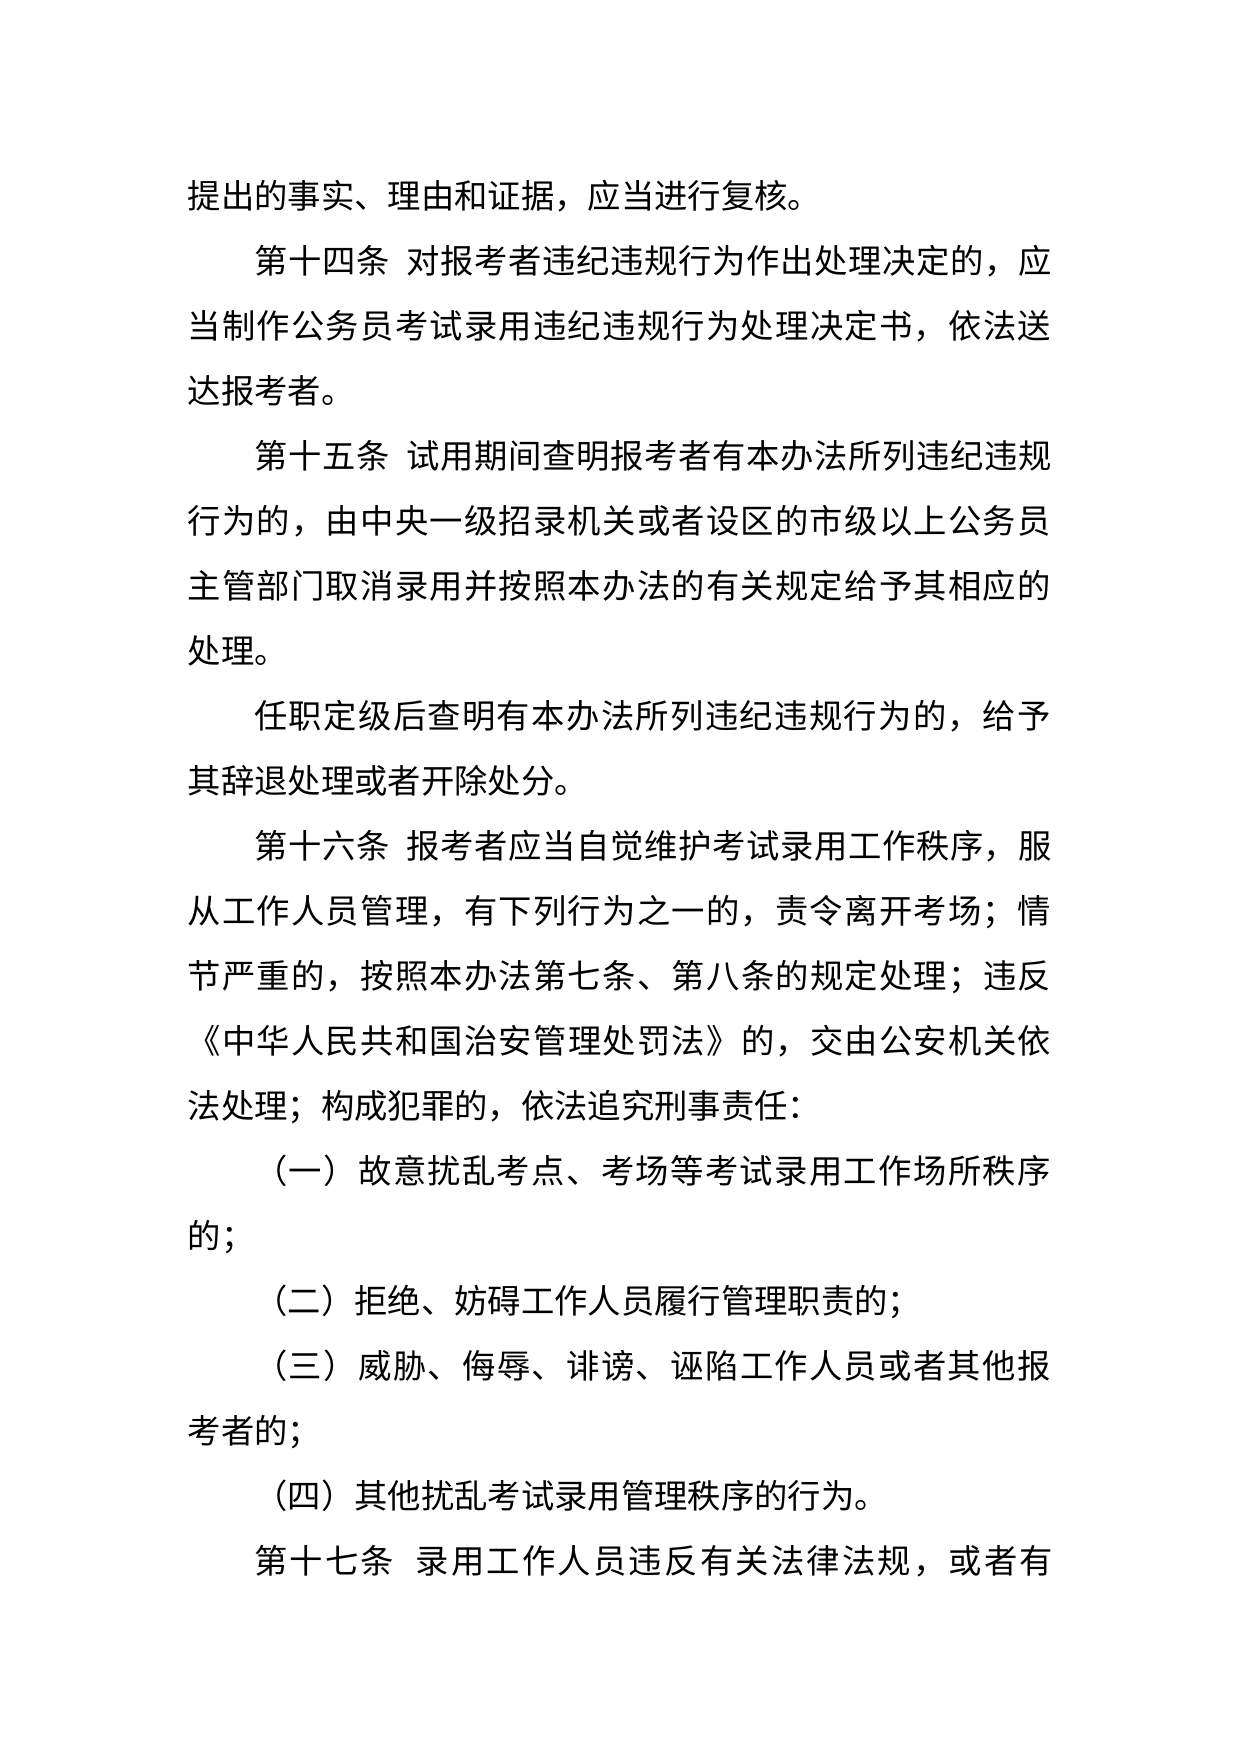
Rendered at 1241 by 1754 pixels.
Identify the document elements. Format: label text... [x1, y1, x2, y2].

text 第十五条 试用期间查明报考者有本办法所列违纪违规行为的，由中央一级招录机关或者设区的市级以上公务员主管部门取消录用并按照本办法的有关规定给予其相应的处理。 [187, 422, 1053, 682]
text （二）拒绝、妨碍工作人员履行管理职责的； [187, 1267, 1053, 1332]
text 第十四条 对报考者违纪违规行为作出处理决定的，应当制作公务员考试录用违纪违规行为处理决定书，依法送达报考者。 [187, 227, 1053, 422]
text （一）故意扰乱考点、考场等考试录用工作场所秩序的； [187, 1137, 1053, 1267]
text （三）威胁、侮辱、诽谤、诬陷工作人员或者其他报考者的； [187, 1332, 1053, 1462]
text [187, 162, 1053, 227]
text 任职定级后查明有本办法所列违纪违规行为的，给予其辞退处理或者开除处分。 [187, 682, 1053, 812]
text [187, 1527, 1053, 1592]
text （四）其他扰乱考试录用管理秩序的行为。 [187, 1462, 1053, 1527]
text 第十六条 报考者应当自觉维护考试录用工作秩序，服从工作人员管理，有下列行为之一的，责令离开考场；情节严重的，按照本办法第七条、第八条的规定处理；违反《中华人民共和国治安管理处罚法》的，交由公安机关依法处理；构成犯罪的，依法追究刑事责任： [187, 812, 1053, 1137]
